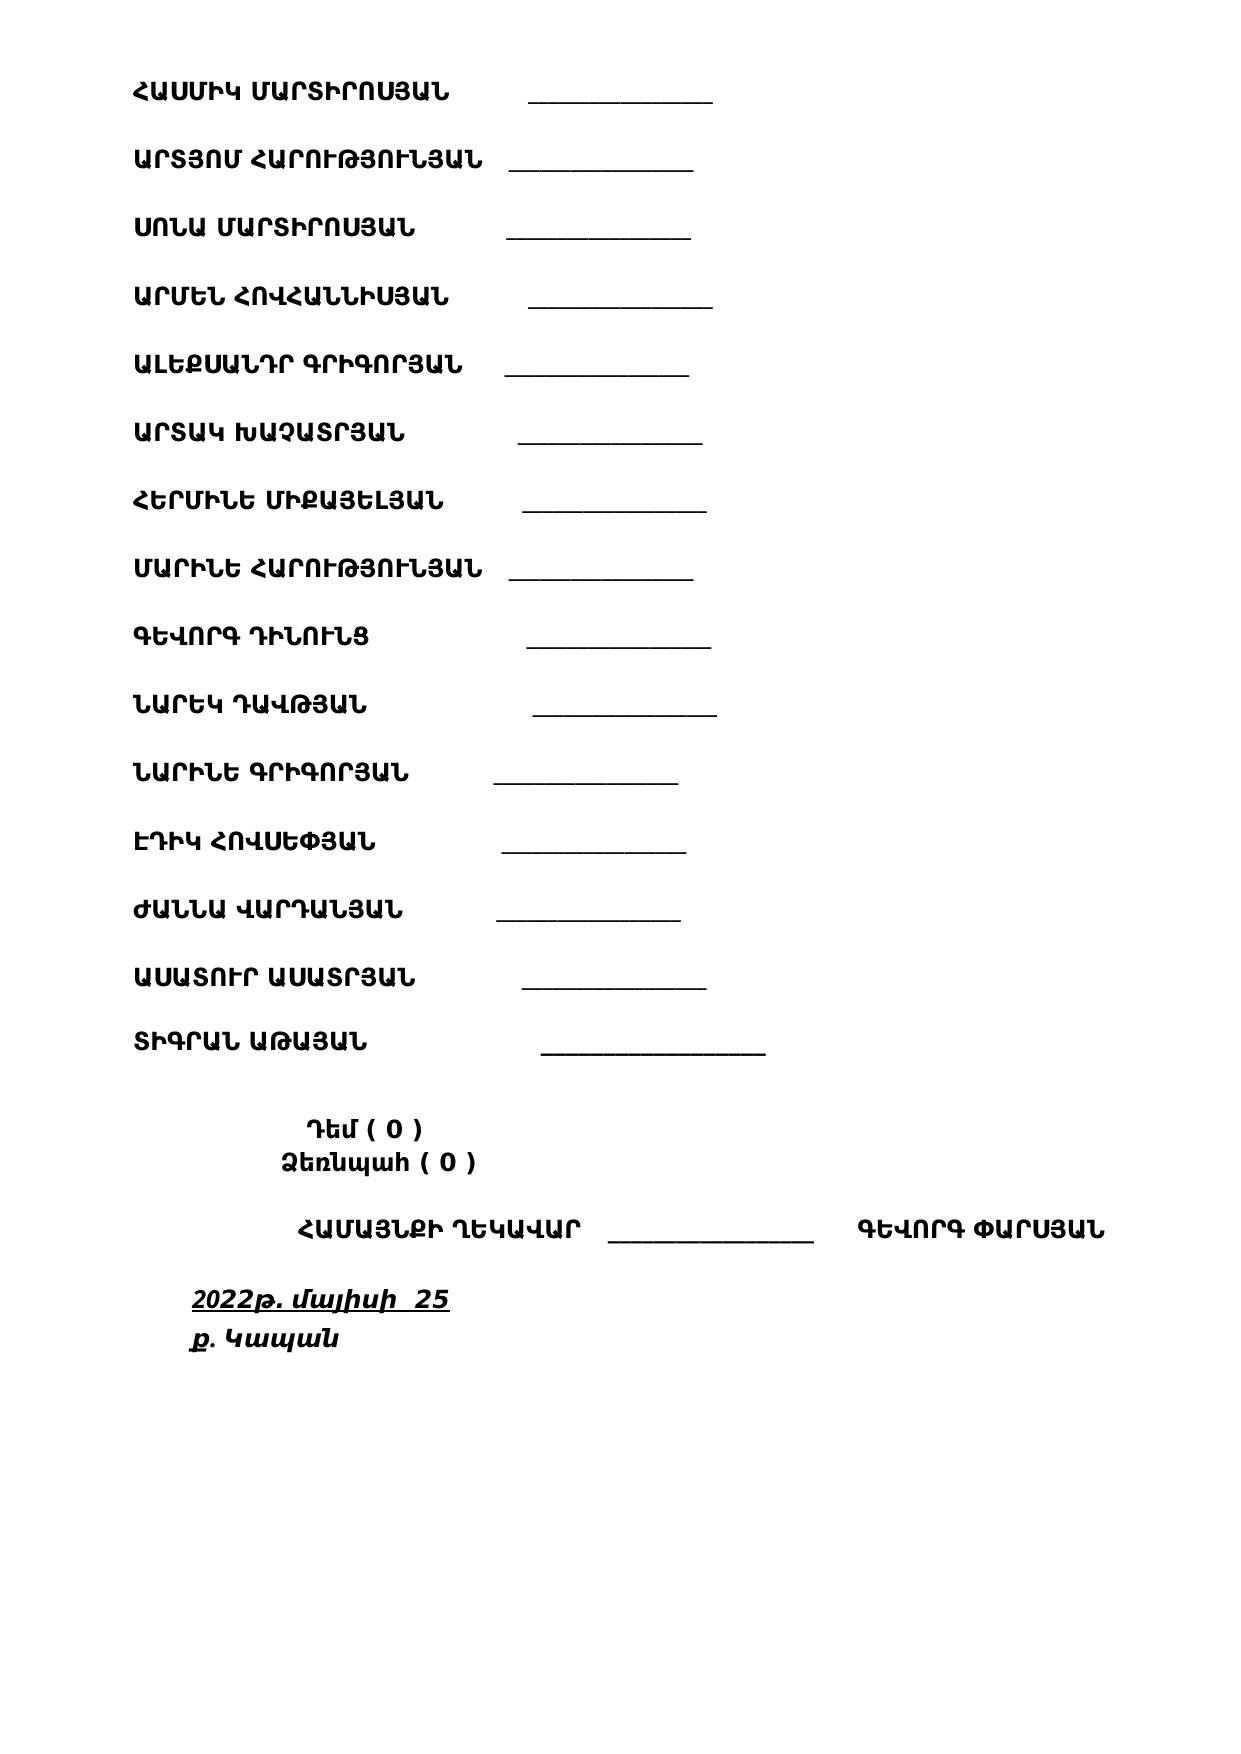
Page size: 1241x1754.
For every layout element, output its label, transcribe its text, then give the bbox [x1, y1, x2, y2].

text ԳԵՎՈՐԳ ԴԻՆՈՒՆՑ __________________ [133, 619, 1196, 653]
text ԷԴԻԿ ՀՈՎՍԵՓՅԱՆ __________________ [133, 823, 1196, 857]
text 2022թ. մայիսի 25 [133, 1281, 1196, 1316]
text ԱԼԵՔՍԱՆԴՐ ԳՐԻԳՈՐՅԱՆ __________________ [133, 346, 1196, 380]
text Ձեռնպահ ( 0 ) [207, 1149, 1196, 1178]
text ՍՈՆԱ ՄԱՐՏԻՐՈՍՅԱՆ __________________ [133, 210, 1196, 244]
text ՏԻԳՐԱՆ ԱԹԱՅԱՆ __________________ [133, 1028, 1196, 1057]
text ՆԱՐԵԿ ԴԱՎԹՅԱՆ __________________ [133, 687, 1196, 721]
text ՀԱՍՄԻԿ ՄԱՐՏԻՐՈՍՅԱՆ __________________ [133, 74, 1196, 108]
text ՀԵՐՄԻՆԵ ՄԻՔԱՅԵԼՅԱՆ __________________ [133, 483, 1196, 517]
text ք. Կապան [133, 1321, 1196, 1355]
text Դեմ ( 0 ) [133, 1115, 1196, 1144]
text ԱՐՏԱԿ ԽԱՉԱՏՐՅԱՆ __________________ [133, 414, 1196, 448]
text ԱՐՏՅՈՄ ՀԱՐՈՒԹՅՈՒՆՅԱՆ __________________ [133, 142, 1196, 176]
text ՄԱՐԻՆԵ ՀԱՐՈՒԹՅՈՒՆՅԱՆ __________________ [133, 551, 1196, 585]
text ՆԱՐԻՆԵ ԳՐԻԳՈՐՅԱՆ __________________ [133, 755, 1196, 789]
text ՀԱՄԱՅՆՔԻ ՂԵԿԱՎԱՐ __________________ ԳԵՎՈՐԳ ՓԱՐՍՅԱՆ [133, 1216, 1196, 1245]
text ԱՐՄԵՆ ՀՈՎՀԱՆՆԻՍՅԱՆ __________________ [133, 278, 1196, 312]
text ԺԱՆՆԱ ՎԱՐԴԱՆՅԱՆ __________________ [133, 891, 1196, 925]
text ԱՍԱՏՈՒՐ ԱՍԱՏՐՅԱՆ __________________ [133, 959, 1196, 993]
